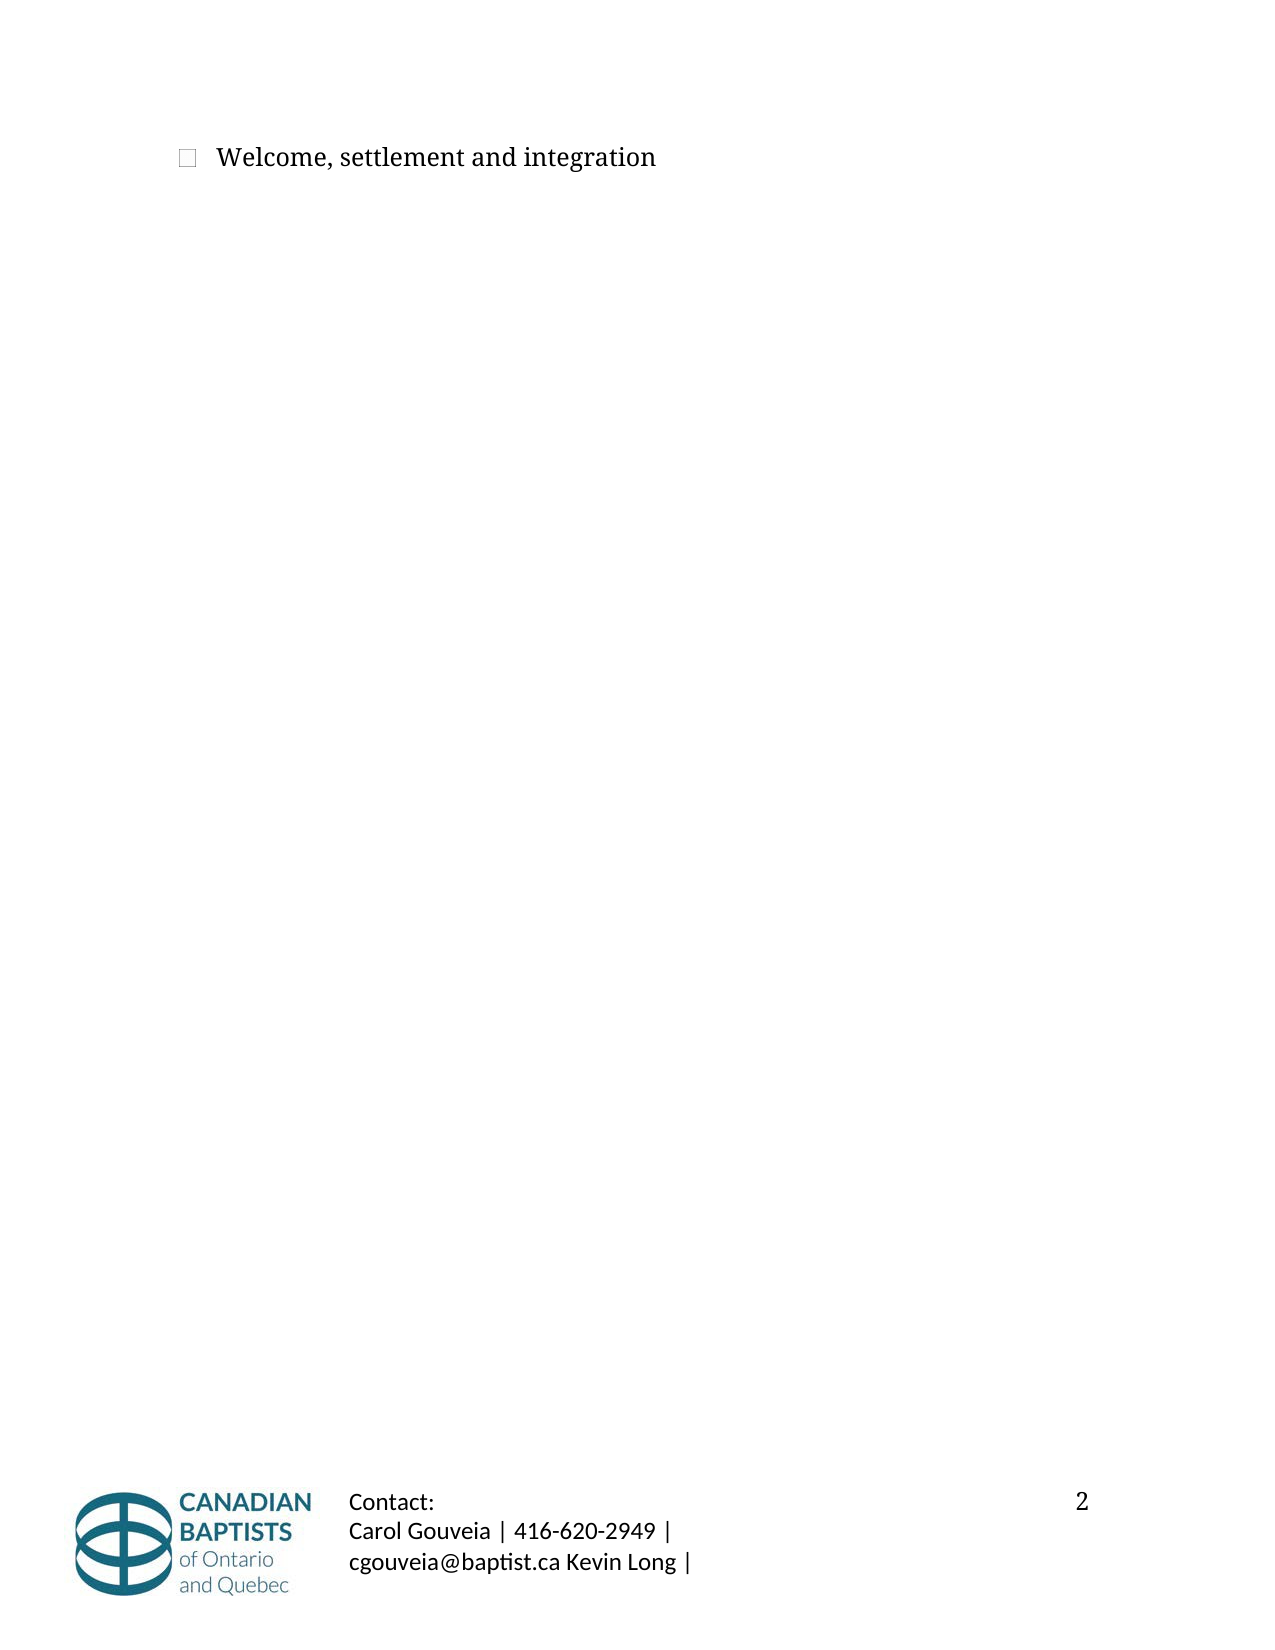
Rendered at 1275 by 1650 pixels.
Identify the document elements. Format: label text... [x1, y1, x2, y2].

list Welcome, settlement and integration [178, 139, 1181, 174]
picture [179, 149, 196, 167]
picture [64, 1487, 320, 1596]
